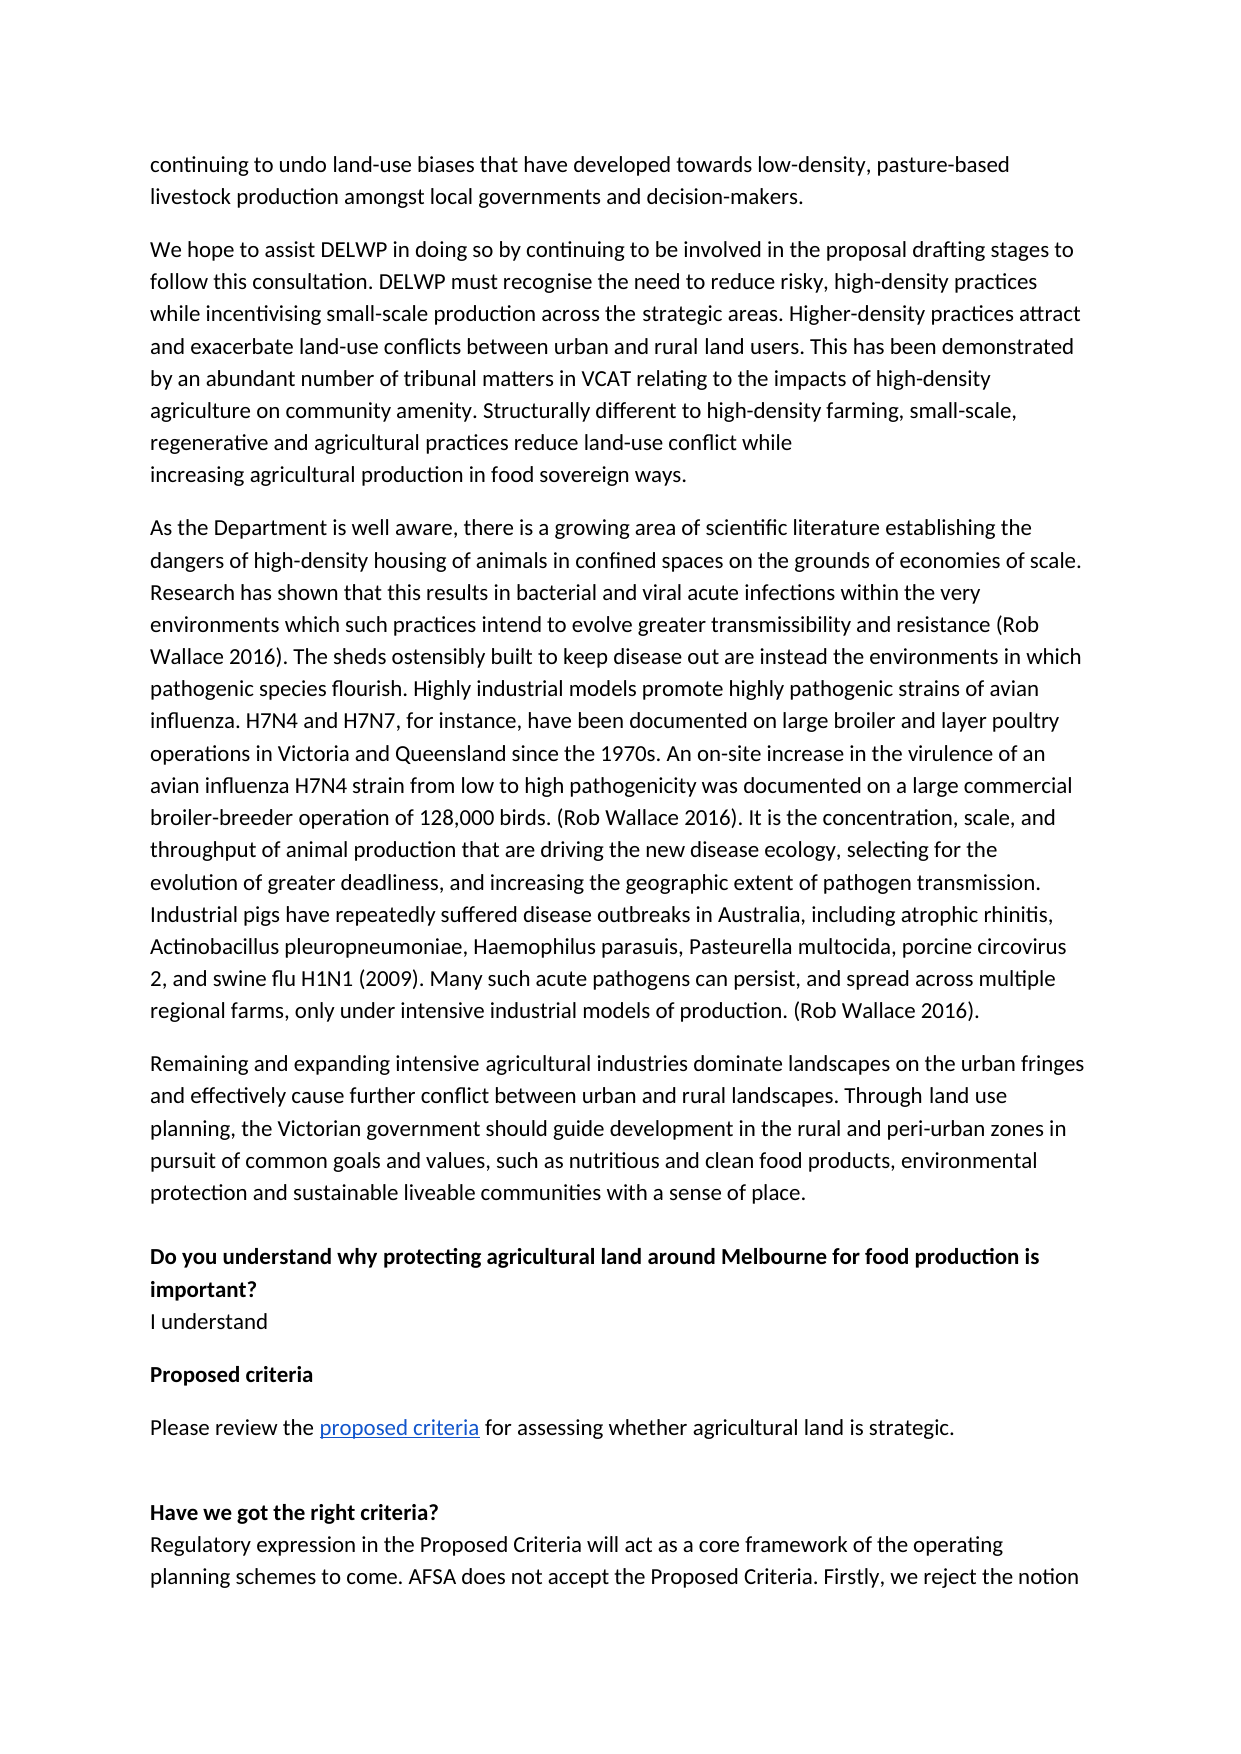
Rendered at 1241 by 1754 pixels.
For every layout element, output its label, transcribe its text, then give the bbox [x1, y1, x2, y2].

text Remaining and expanding intensive agricultural industries dominate landscapes on the urban fringes and effectively cause further conflict between urban and rural landscapes. Through land use planning, the Victorian government should guide development in the rural and peri-urban zones in pursuit of common goals and values, such as nutritious and clean food products, environmental protection and sustainable liveable communities with a sense of place. Do you understand why protecting agricultural land around Melbourne for food production is important? I understand [150, 1049, 1090, 1335]
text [150, 150, 1090, 210]
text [150, 1466, 1090, 1591]
text Please review the proposed criteria for assessing whether agricultural land is strategic. [150, 1413, 1090, 1441]
text Proposed criteria [150, 1360, 1090, 1388]
text As the Department is well aware, there is a growing area of scientific literature establishing the dangers of high-density housing of animals in confined spaces on the grounds of economies of scale. Research has shown that this results in bacterial and viral acute infections within the very environments which such practices intend to evolve greater transmissibility and resistance (Rob Wallace 2016). The sheds ostensibly built to keep disease out are instead the environments in which pathogenic species flourish. Highly industrial models promote highly pathogenic strains of avian influenza. H7N4 and H7N7, for instance, have been documented on large broiler and layer poultry operations in Victoria and Queensland since the 1970s. An on-site increase in the virulence of an avian influenza H7N4 strain from low to high pathogenicity was documented on a large commercial broiler-breeder operation of 128,000 birds. (Rob Wallace 2016). It is the concentration, scale, and throughput of animal production that are driving the new disease ecology, selecting for the evolution of greater deadliness, and increasing the geographic extent of pathogen transmission. Industrial pigs have repeatedly suffered disease outbreaks in Australia, including atrophic rhinitis, Actinobacillus pleuropneumoniae, Haemophilus parasuis, Pasteurella multocida, porcine circovirus 2, and swine flu H1N1 (2009). Many such acute pathogens can persist, and spread across multiple regional farms, only under intensive industrial models of production. (Rob Wallace 2016). [150, 513, 1090, 1024]
text We hope to assist DELWP in doing so by continuing to be involved in the proposal drafting stages to follow this consultation. DELWP must recognise the need to reduce risky, high-density practices while incentivising small-scale production across the strategic areas. Higher-density practices attract and exacerbate land-use conflicts between urban and rural land users. This has been demonstrated by an abundant number of tribunal matters in VCAT relating to the impacts of high-density agriculture on community amenity. Structurally different to high-density farming, small-scale, regenerative and agricultural practices reduce land-use conflict while increasing agricultural production in food sovereign ways. [150, 235, 1090, 488]
